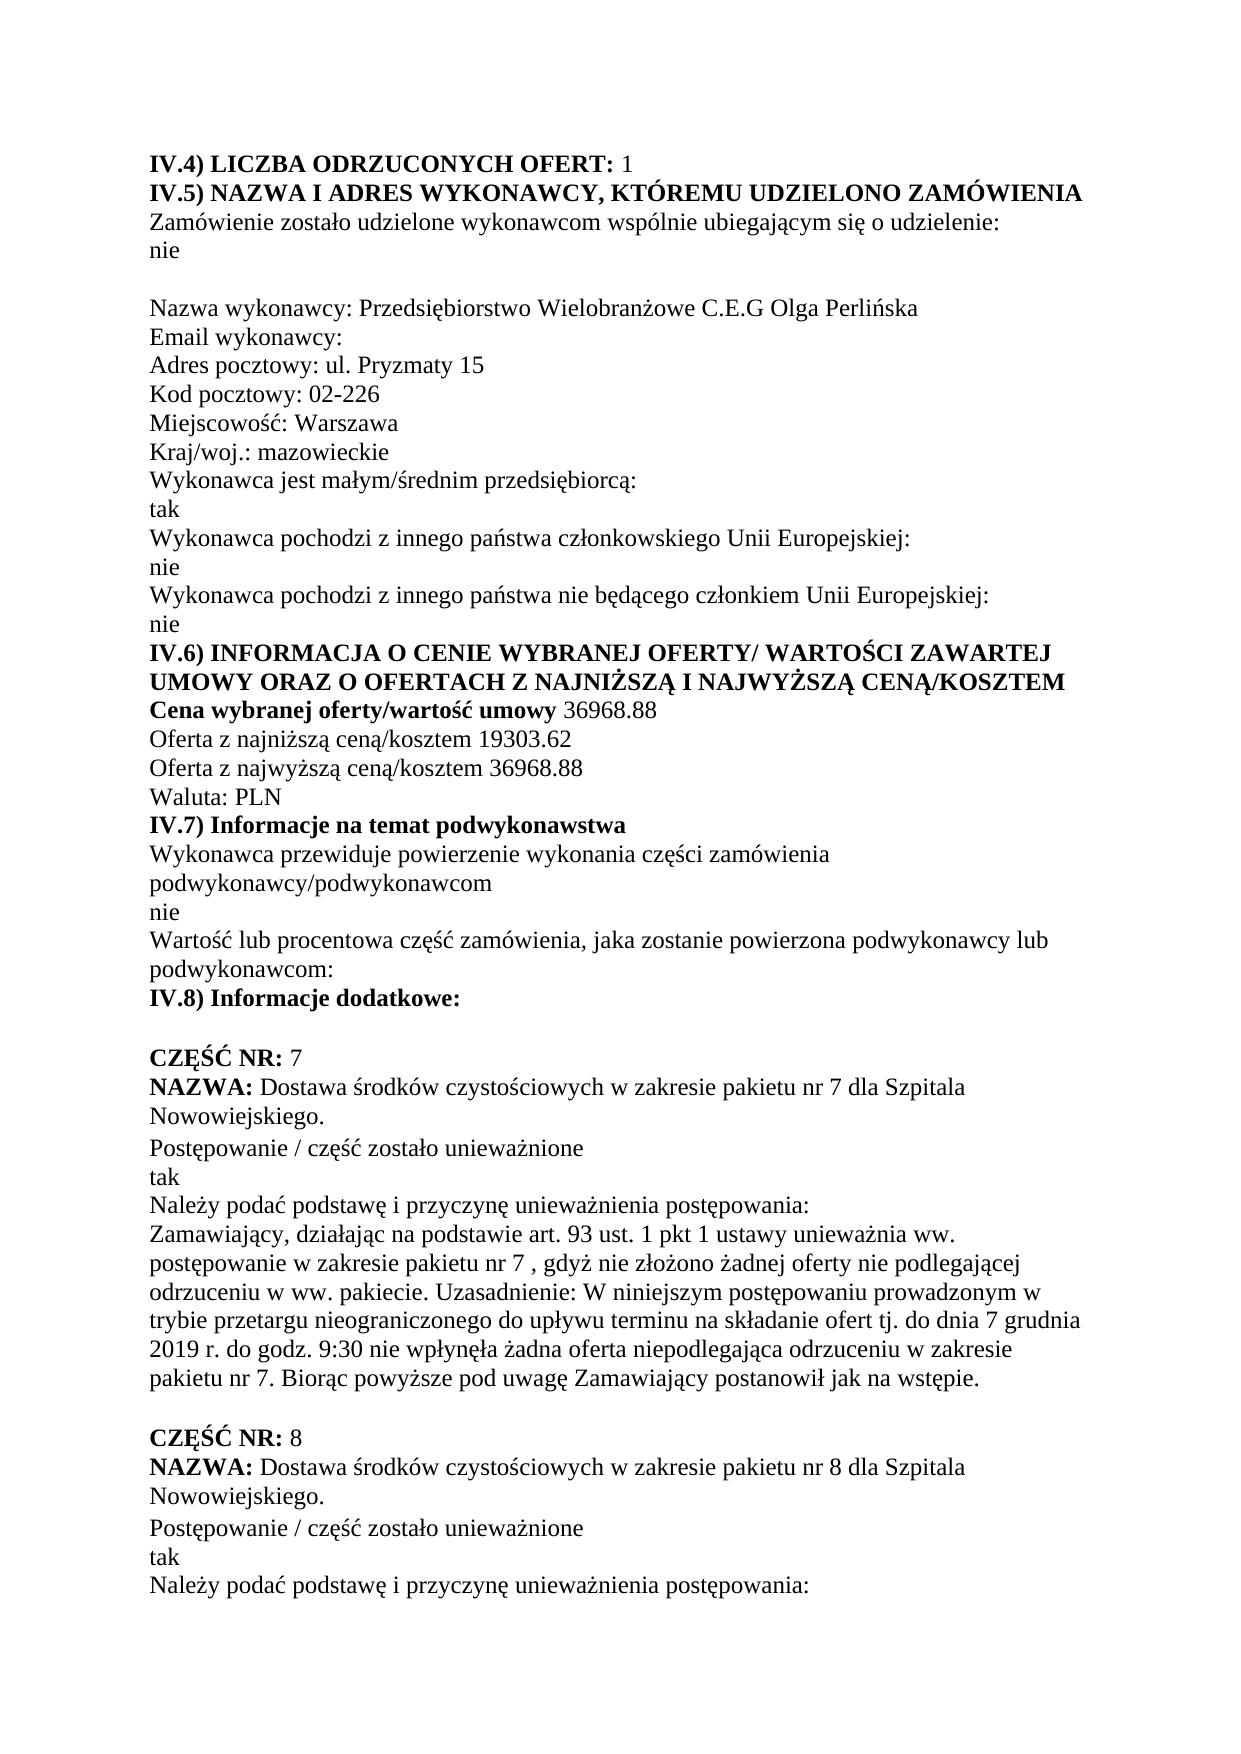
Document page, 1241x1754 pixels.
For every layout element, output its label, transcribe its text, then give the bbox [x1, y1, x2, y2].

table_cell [148, 148, 1093, 1013]
table_header CZĘŚĆ NR: 7 NAZWA: Dostawa środków czystościowych w zakresie pakietu nr 7 dla Szpitala Nowowiejskiego. [148, 1042, 1088, 1131]
table_cell Postępowanie / część zostało unieważnione tak Należy podać podstawę i przyczynę unieważnienia postępowania: Zamawiający, działając na podstawie art. 93 ust. 1 pkt 1 ustawy unieważnia ww. postępowanie w zakresie pakietu nr 7 , gdyż nie złożono żadnej oferty nie podlegającej odrzuceniu w ww. pakiecie. Uzasadnienie: W niniejszym postępowaniu prowadzonym w trybie przetargu nieograniczonego do upływu terminu na składanie ofert tj. do dnia 7 grudnia 2019 r. do godz. 9:30 nie wpłynęła żadna oferta niepodlegająca odrzuceniu w zakresie pakietu nr 7. Biorąc powyższe pod uwagę Zamawiający postanowił jak na wstępie. [148, 1131, 1088, 1393]
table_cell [148, 1511, 1088, 1601]
table_header CZĘŚĆ NR: 8 NAZWA: Dostawa środków czystościowych w zakresie pakietu nr 8 dla Szpitala Nowowiejskiego. [148, 1422, 1088, 1511]
